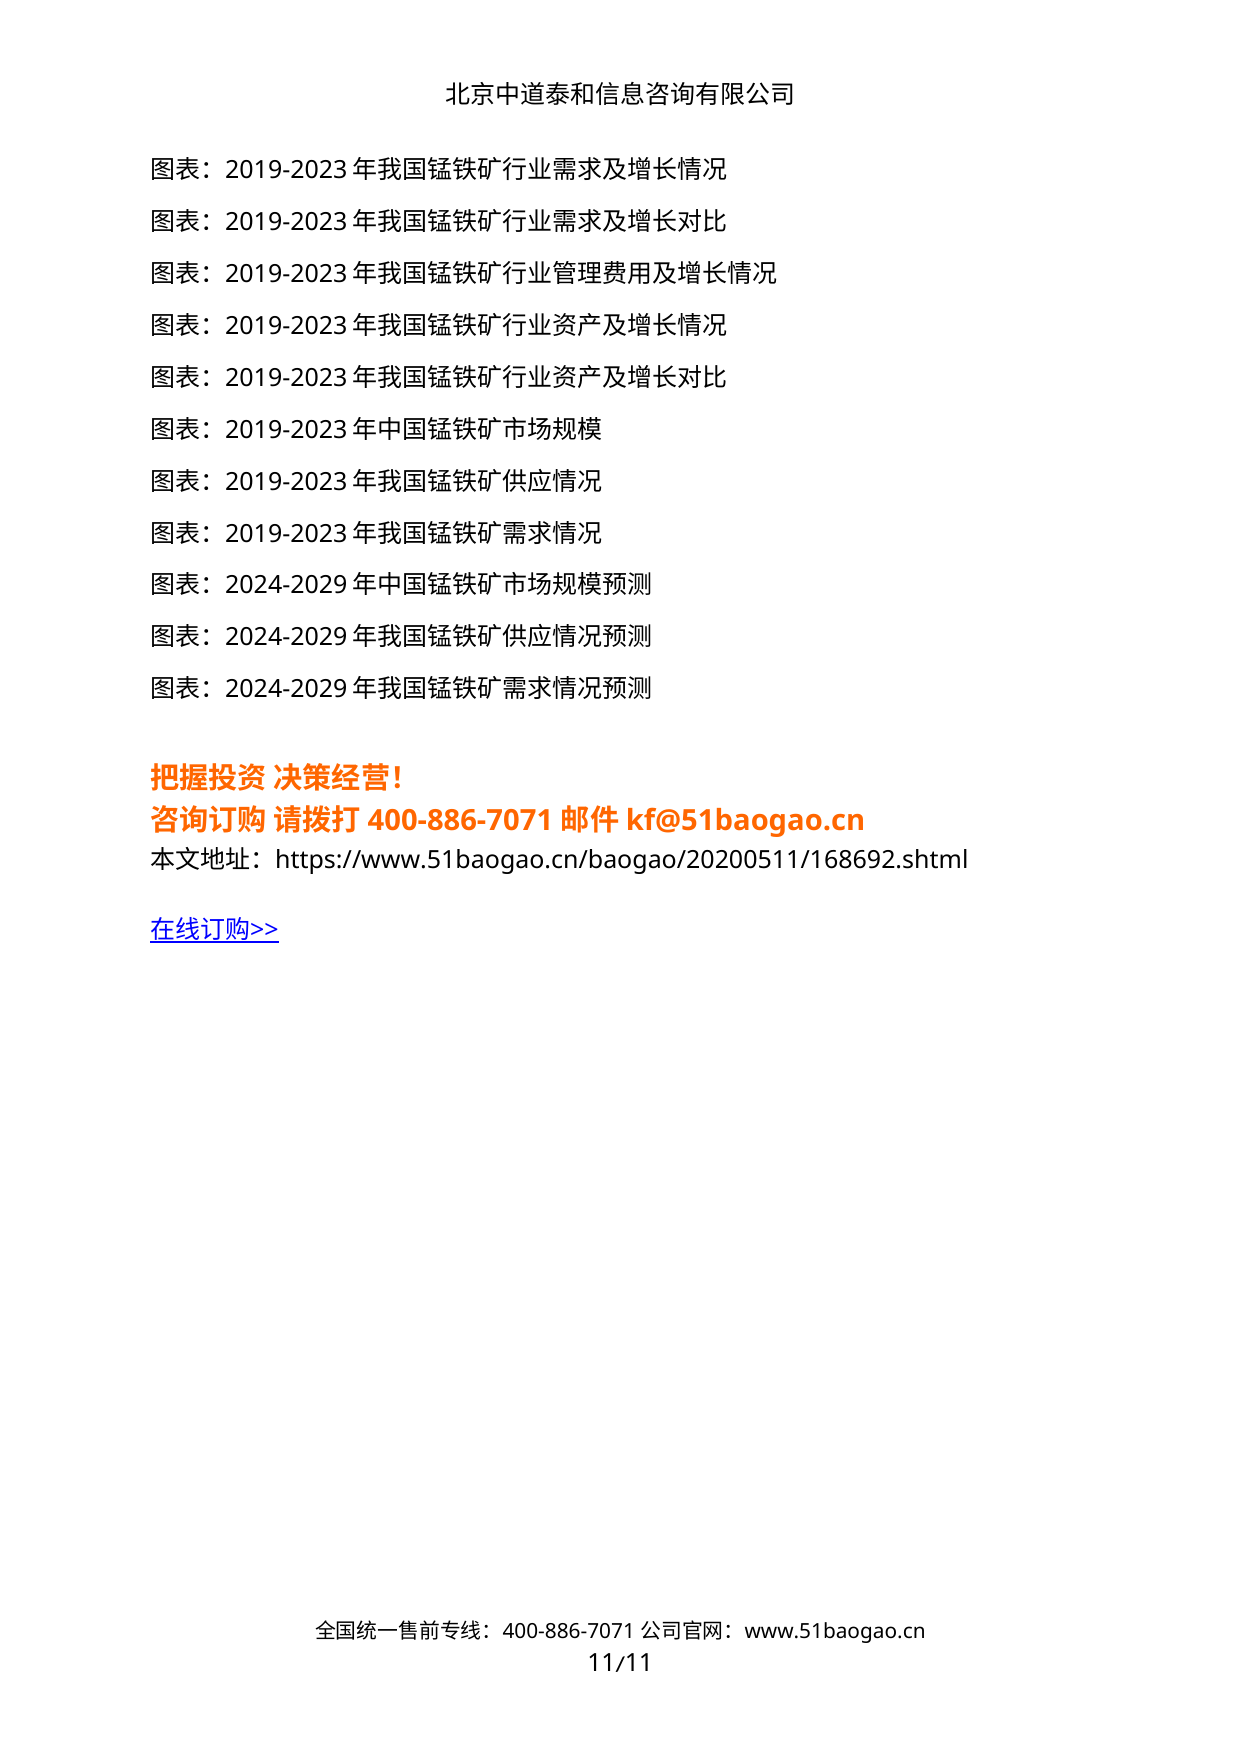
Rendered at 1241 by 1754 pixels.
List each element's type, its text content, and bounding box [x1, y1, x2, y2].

text 图表：2024-2029年我国锰铁矿需求情况预测 [150, 669, 1090, 705]
text 图表：2019-2023年我国锰铁矿行业资产及增长对比 [150, 357, 1090, 394]
text 图表：2024-2029年我国锰铁矿供应情况预测 [150, 617, 1090, 653]
text 图表：2019-2023年中国锰铁矿市场规模 [150, 409, 1090, 446]
text 图表：2019-2023年我国锰铁矿供应情况 [150, 461, 1090, 497]
text 图表：2019-2023年我国锰铁矿行业管理费用及增长情况 [150, 254, 1090, 290]
text 把握投资 决策经营！咨询订购 请拨打 400-886-7071 邮件 kf@51baogao.cn本文地址：https://www.51baogao.cn/baogao/20200511/168692.shtml [150, 721, 1090, 876]
text 图表：2019-2023年我国锰铁矿需求情况 [150, 513, 1090, 549]
text 图表：2019-2023年我国锰铁矿行业需求及增长情况 [150, 150, 1090, 186]
text 在线订购>> [150, 876, 1090, 946]
text 图表：2024-2029年中国锰铁矿市场规模预测 [150, 565, 1090, 601]
text 图表：2019-2023年我国锰铁矿行业需求及增长对比 [150, 202, 1090, 238]
text 图表：2019-2023年我国锰铁矿行业资产及增长情况 [150, 306, 1090, 342]
